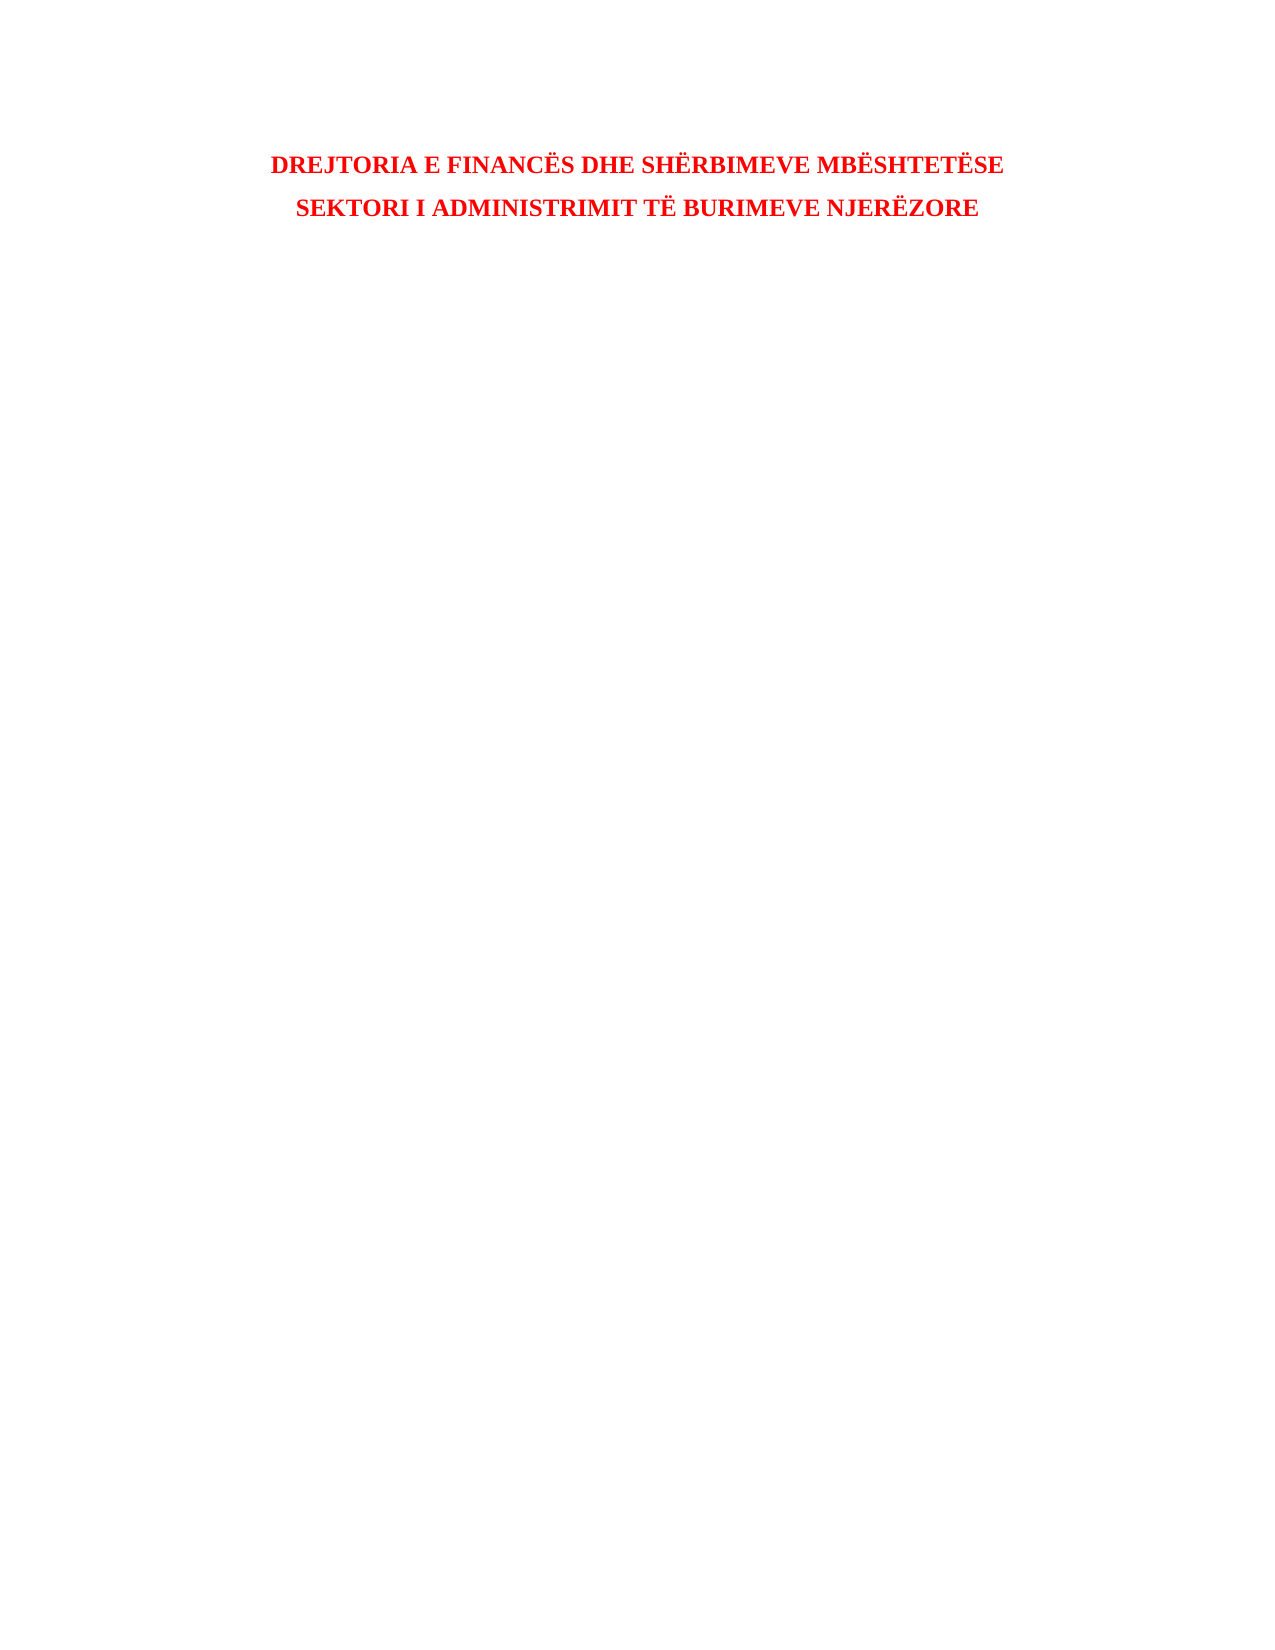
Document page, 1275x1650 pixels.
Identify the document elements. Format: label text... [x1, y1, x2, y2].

text SEKTORI I ADMINISTRIMIT TË BURIMEVE NJERËZORE [150, 193, 1125, 222]
text DREJTORIA E FINANCËS DHE SHËRBIMEVE MBËSHTETËSE [150, 150, 1125, 179]
